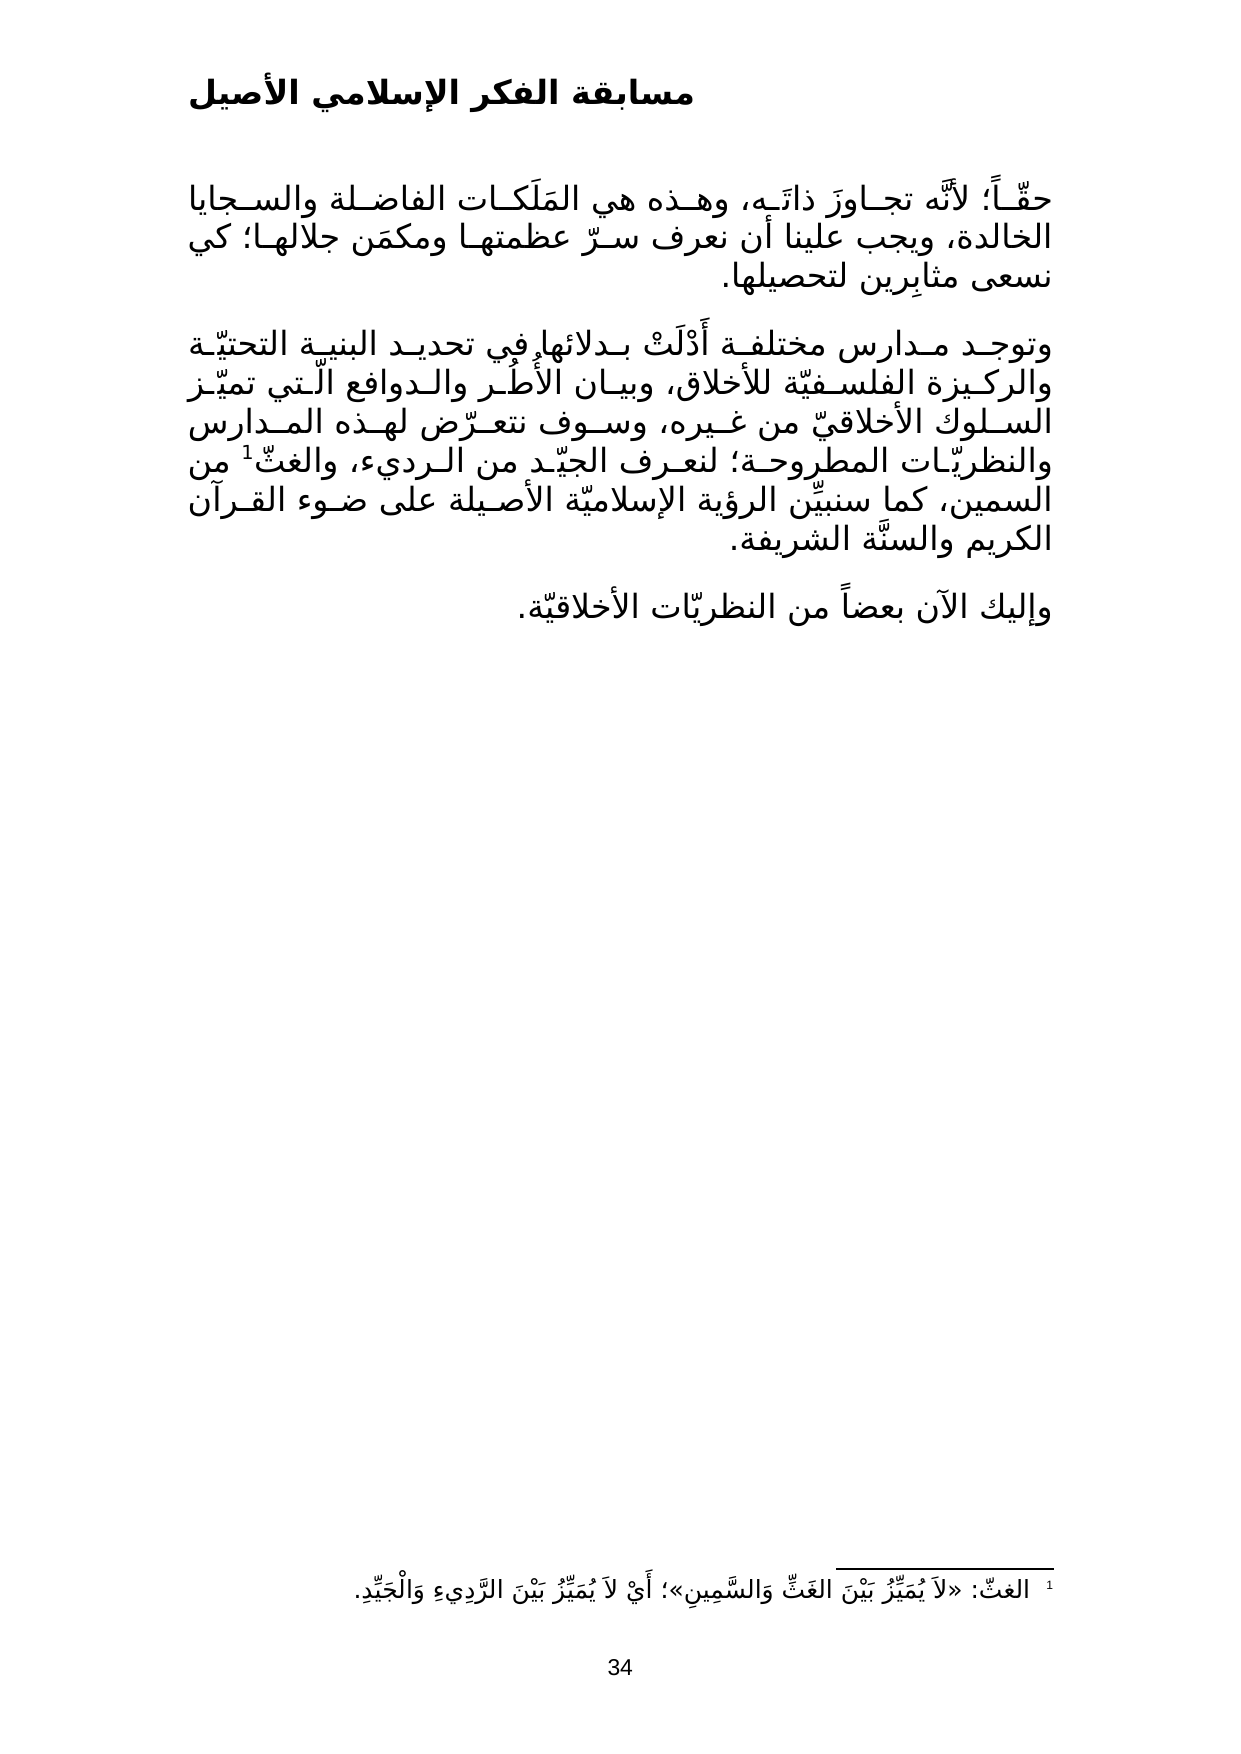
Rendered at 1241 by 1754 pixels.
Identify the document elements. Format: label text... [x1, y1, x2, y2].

text حقّاً؛ لأنَّه تجاوزَ ذاتَه، وهذه هي المَلَكات الفاضلة والسجايا الخالدة، ويجب علينا أن نعرف سرّ عظمتها ومكمَن جلالها؛ كي نسعى مثابِرين لتحصيلها. [187, 179, 1053, 296]
text وتوجد مدارس مختلفة أَدْلَتْ بدلائها في تحديد البنية التحتيّة والركيزة الفلسفيّة للأخلاق، وبيان الأُطُر والدوافع الّتي تميّز السلوك الأخلاقيّ من غيره، وسوف نتعرّض لهذه المدارس والنظريّات المطروحة؛ لنعرف الجيّد من الرديء، والغثّ من السمين، كما سنبيِّن الرؤية الإسلاميّة الأصيلة على ضوء القرآن الكريم والسنَّة الشريفة. [187, 325, 1053, 558]
text وإليك الآن بعضاً من النظريّات الأخلاقيّة. [187, 587, 1053, 626]
